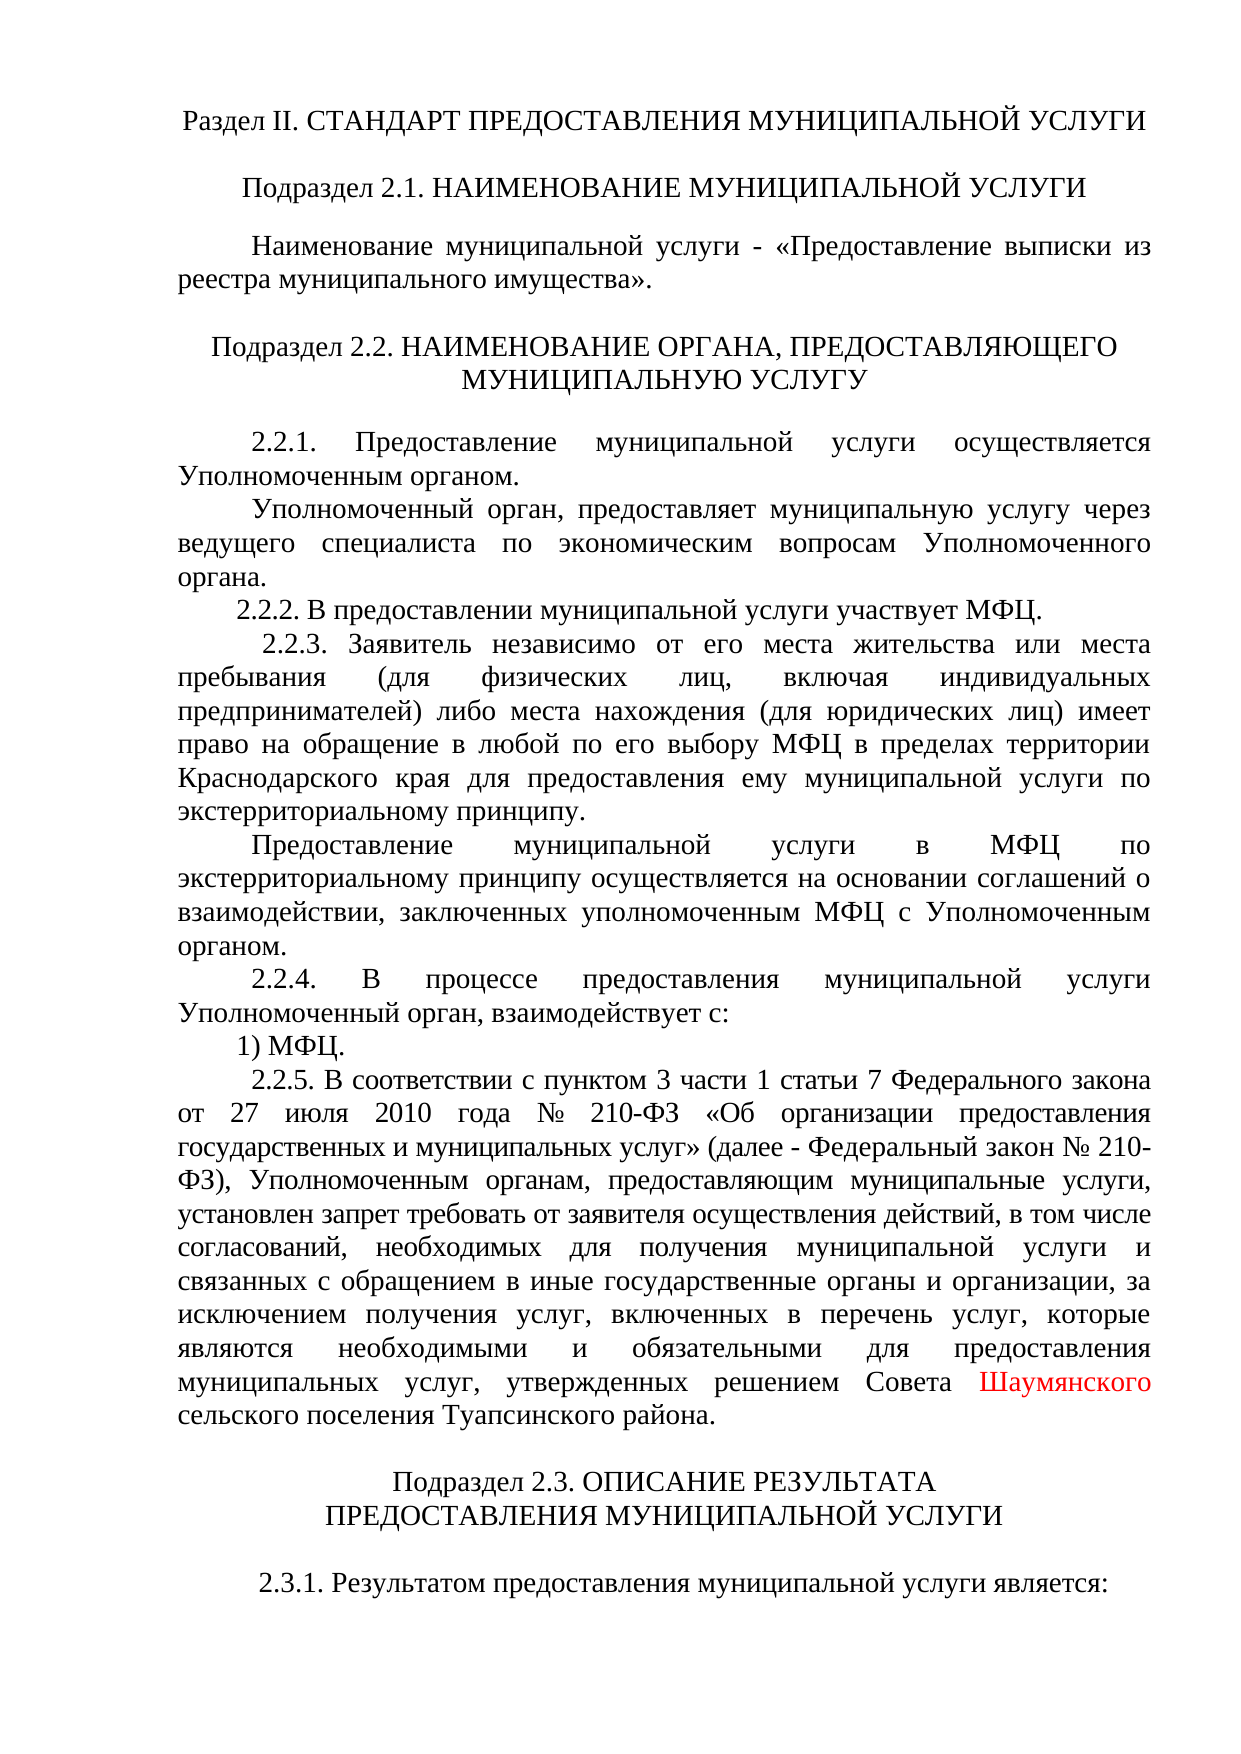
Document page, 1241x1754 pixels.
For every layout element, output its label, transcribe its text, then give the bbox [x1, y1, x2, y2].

text 2.3.1. Результатом предоставления муниципальной услуги является: [177, 1565, 1151, 1598]
text Уполномоченный орган, предоставляет муниципальную услугу через ведущего специалиста по экономическим вопросам Уполномоченного органа. [177, 492, 1151, 592]
text Подраздел 2.1. НАИМЕНОВАНИЕ МУНИЦИПАЛЬНОЙ УСЛУГИ [177, 171, 1151, 204]
text 2.2.2. В предоставлении муниципальной услуги участвует МФЦ. [177, 592, 1151, 626]
text Подраздел 2.3. ОПИСАНИЕ РЕЗУЛЬТАТА [177, 1464, 1151, 1498]
text 2.2.1. Предоставление муниципальной услуги осуществляется Уполномоченным органом. [177, 424, 1151, 492]
text Раздел II. СТАНДАРТ ПРЕДОСТАВЛЕНИЯ МУНИЦИПАЛЬНОЙ УСЛУГИ [177, 103, 1151, 137]
text Предоставление муниципальной услуги в МФЦ по экстерриториальному принципу осуществляется на основании соглашений о взаимодействии, заключенных уполномоченным МФЦ с Уполномоченным органом. [177, 827, 1151, 961]
text ПРЕДОСТАВЛЕНИЯ МУНИЦИПАЛЬНОЙ УСЛУГИ [177, 1498, 1151, 1531]
text 1) МФЦ. [177, 1028, 1151, 1062]
text 2.2.3. Заявитель независимо от его места жительства или места пребывания (для физических лиц, включая индивидуальных предпринимателей) либо места нахождения (для юридических лиц) имеет право на обращение в любой по его выбору МФЦ в пределах территории Краснодарского края для предоставления ему муниципальной услуги по экстерриториальному принципу. [177, 626, 1151, 827]
text Наименование муниципальной услуги - «Предоставление выписки из реестра муниципального имущества». [177, 228, 1151, 295]
text Подраздел 2.2. НАИМЕНОВАНИЕ ОРГАНА, ПРЕДОСТАВЛЯЮЩЕГО МУНИЦИПАЛЬНУЮ УСЛУГУ [177, 329, 1151, 396]
text 2.2.5. В соответствии с пунктом 3 части 1 статьи 7 Федерального закона от 27 июля 2010 года № 210-ФЗ «Об организации предоставления государственных и муниципальных услуг» (далее - Федеральный закон № 210-ФЗ), Уполномоченным органам, предоставляющим муниципальные услуги, установлен запрет требовать от заявителя осуществления действий, в том числе согласований, необходимых для получения муниципальной услуги и связанных с обращением в иные государственные органы и организации, за исключением получения услуг, включенных в перечень услуг, которые являются необходимыми и обязательными для предоставления муниципальных услуг, утвержденных решением Совета Шаумянского сельского поселения Туапсинского района. [177, 1062, 1151, 1431]
text 2.2.4. В процессе предоставления муниципальной услуги Уполномоченный орган, взаимодействует с: [177, 961, 1151, 1028]
